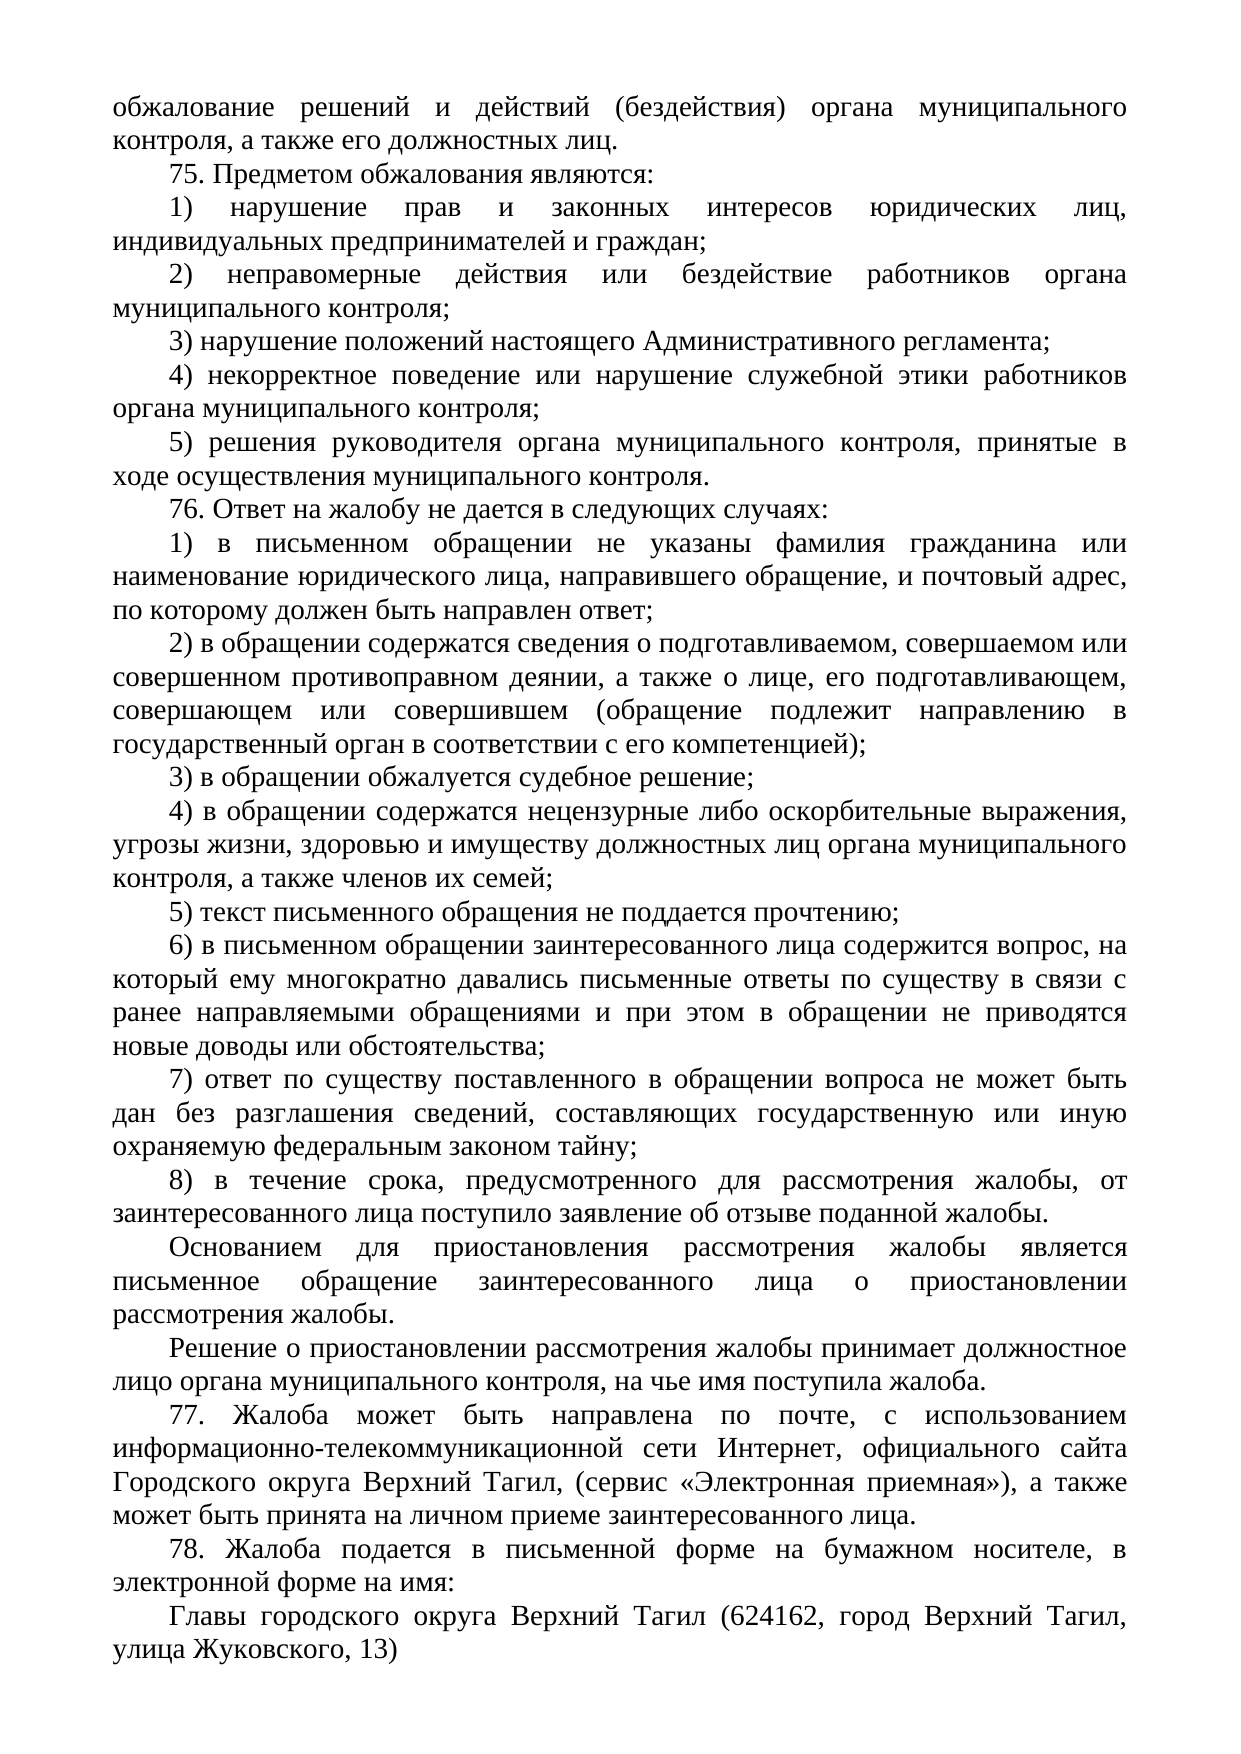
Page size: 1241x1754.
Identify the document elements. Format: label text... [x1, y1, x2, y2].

text 78. Жалоба подается в письменной форме на бумажном носителе, в электронной форме на имя: [112, 1531, 1128, 1598]
text Главы городского округа Верхний Тагил (624162, город Верхний Тагил, улица Жуковского, 13) [112, 1598, 1128, 1665]
text 75. Предметом обжалования являются: [112, 156, 1128, 189]
text 2) неправомерные действия или бездействие работников органа муниципального контроля; [112, 256, 1128, 323]
text Решение о приостановлении рассмотрения жалобы принимает должностное лицо органа муниципального контроля, на чье имя поступила жалоба. [112, 1330, 1128, 1397]
text 3) нарушение положений настоящего Административного регламента; [112, 323, 1128, 357]
text 5) решения руководителя органа муниципального контроля, принятые в ходе осуществления муниципального контроля. [112, 424, 1128, 491]
text 4) некорректное поведение или нарушение служебной этики работников органа муниципального контроля; [112, 357, 1128, 424]
text 1) нарушение прав и законных интересов юридических лиц, индивидуальных предпринимателей и граждан; [112, 189, 1128, 256]
text 1) в письменном обращении не указаны фамилия гражданина или наименование юридического лица, направившего обращение, и почтовый адрес, по которому должен быть направлен ответ; [112, 525, 1128, 625]
text 7) ответ по существу поставленного в обращении вопроса не может быть дан без разглашения сведений, составляющих государственную или иную охраняемую федеральным законом тайну; [112, 1061, 1128, 1162]
text Основанием для приостановления рассмотрения жалобы является письменное обращение заинтересованного лица о приостановлении рассмотрения жалобы. [112, 1229, 1128, 1330]
text 6) в письменном обращении заинтересованного лица содержится вопрос, на который ему многократно давались письменные ответы по существу в связи с ранее направляемыми обращениями и при этом в обращении не приводятся новые доводы или обстоятельства; [112, 927, 1128, 1061]
text 77. Жалоба может быть направлена по почте, с использованием информационно-телекоммуникационной сети Интернет, официального сайта Городского округа Верхний Тагил, (сервис «Электронная приемная»), а также может быть принята на личном приеме заинтересованного лица. [112, 1397, 1128, 1531]
text 5) текст письменного обращения не поддается прочтению; [112, 894, 1128, 927]
text 8) в течение срока, предусмотренного для рассмотрения жалобы, от заинтересованного лица поступило заявление об отзыве поданной жалобы. [112, 1162, 1128, 1229]
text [112, 89, 1128, 156]
text 76. Ответ на жалобу не дается в следующих случаях: [112, 491, 1128, 525]
text 4) в обращении содержатся нецензурные либо оскорбительные выражения, угрозы жизни, здоровью и имуществу должностных лиц органа муниципального контроля, а также членов их семей; [112, 793, 1128, 894]
text 3) в обращении обжалуется судебное решение; [112, 759, 1128, 793]
text 2) в обращении содержатся сведения о подготавливаемом, совершаемом или совершенном противоправном деянии, а также о лице, его подготавливающем, совершающем или совершившем (обращение подлежит направлению в государственный орган в соответствии с его компетенцией); [112, 625, 1128, 759]
